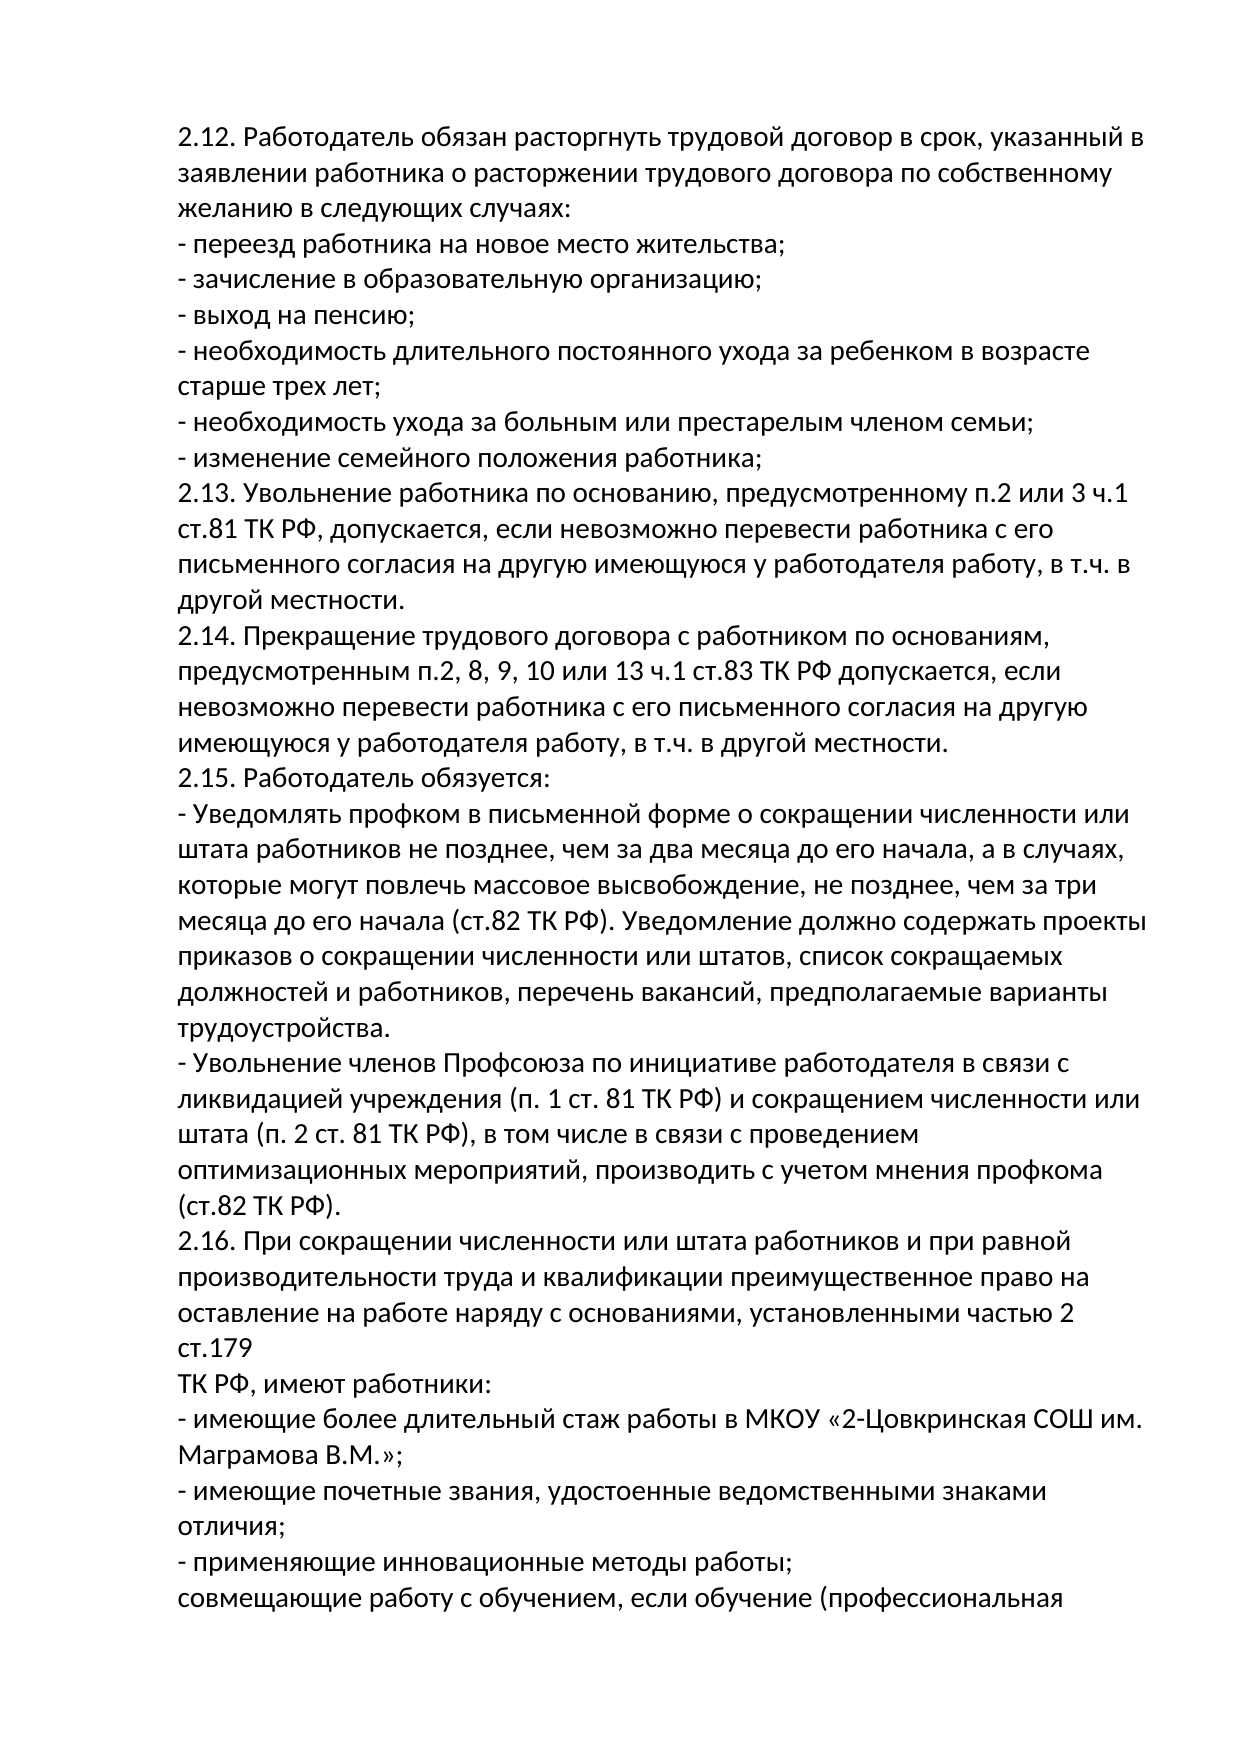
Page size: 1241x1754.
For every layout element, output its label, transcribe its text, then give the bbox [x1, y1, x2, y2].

text производительности труда и квалификации преимущественное право на [177, 1258, 1152, 1294]
text имеющуюся у работодателя работу, в т.ч. в другой местности. [177, 724, 1152, 759]
text - имеющие более длительный стаж работы в МКОУ «2-Цовкринская СОШ им. Маграмова В.М.»; [177, 1401, 1152, 1472]
text которые могут повлечь массовое высвобождение, не позднее, чем за три [177, 866, 1152, 902]
text - имеющие почетные звания, удостоенные ведомственными знаками отличия; [177, 1472, 1152, 1543]
text (ст.82 ТК РФ). [177, 1187, 1152, 1222]
text желанию в следующих случаях: [177, 189, 1152, 225]
text старше трех лет; [177, 367, 1152, 403]
text оставление на работе наряду с основаниями, установленными частью 2 ст.179 [177, 1294, 1152, 1365]
text - Увольнение членов Профсоюза по инициативе работодателя в связи с [177, 1044, 1152, 1080]
text письменного согласия на другую имеющуюся у работодателя работу, в т.ч. в [177, 546, 1152, 581]
text штата работников не позднее, чем за два месяца до его начала, а в случаях, [177, 831, 1152, 866]
text - изменение семейного положения работника; [177, 439, 1152, 474]
text невозможно перевести работника с его письменного согласия на другую [177, 688, 1152, 724]
text месяца до его начала (ст.82 ТК РФ). Уведомление должно содержать проекты [177, 902, 1152, 937]
text 2.12. Работодатель обязан расторгнуть трудовой договор в срок, указанный в [177, 118, 1152, 154]
text другой местности. [177, 581, 1152, 617]
text должностей и работников, перечень вакансий, предполагаемые варианты [177, 973, 1152, 1009]
text трудоустройства. [177, 1009, 1152, 1044]
text - необходимость длительного постоянного ухода за ребенком в возрасте [177, 332, 1152, 367]
text 2.13. Увольнение работника по основанию, предусмотренному п.2 или 3 ч.1 [177, 474, 1152, 510]
text - необходимость ухода за больным или престарелым членом семьи; [177, 403, 1152, 439]
text оптимизационных мероприятий, производить с учетом мнения профкома [177, 1151, 1152, 1187]
text ст.81 ТК РФ, допускается, если невозможно перевести работника с его [177, 510, 1152, 546]
text 2.15. Работодатель обязуется: [177, 759, 1152, 795]
text приказов о сокращении численности или штатов, список сокращаемых [177, 937, 1152, 973]
text - зачисление в образовательную организацию; [177, 261, 1152, 296]
text предусмотренным п.2, 8, 9, 10 или 13 ч.1 ст.83 ТК РФ допускается, если [177, 652, 1152, 688]
text 2.14. Прекращение трудового договора с работником по основаниям, [177, 617, 1152, 652]
text - переезд работника на новое место жительства; [177, 225, 1152, 261]
text - Уведомлять профком в письменной форме о сокращении численности или [177, 795, 1152, 831]
text ТК РФ, имеют работники: [177, 1365, 1152, 1401]
text заявлении работника о расторжении трудового договора по собственному [177, 154, 1152, 189]
text - выход на пенсию; [177, 296, 1152, 332]
text ликвидацией учреждения (п. 1 ст. 81 ТК РФ) и сокращением численности или штата (п. 2 ст. 81 ТК РФ), в том числе в связи с проведением [177, 1080, 1152, 1151]
text совмещающие работу с обучением, если обучение (профессиональная [177, 1579, 1152, 1614]
text - применяющие инновационные методы работы; [177, 1543, 1152, 1579]
text 2.16. При сокращении численности или штата работников и при равной [177, 1222, 1152, 1258]
